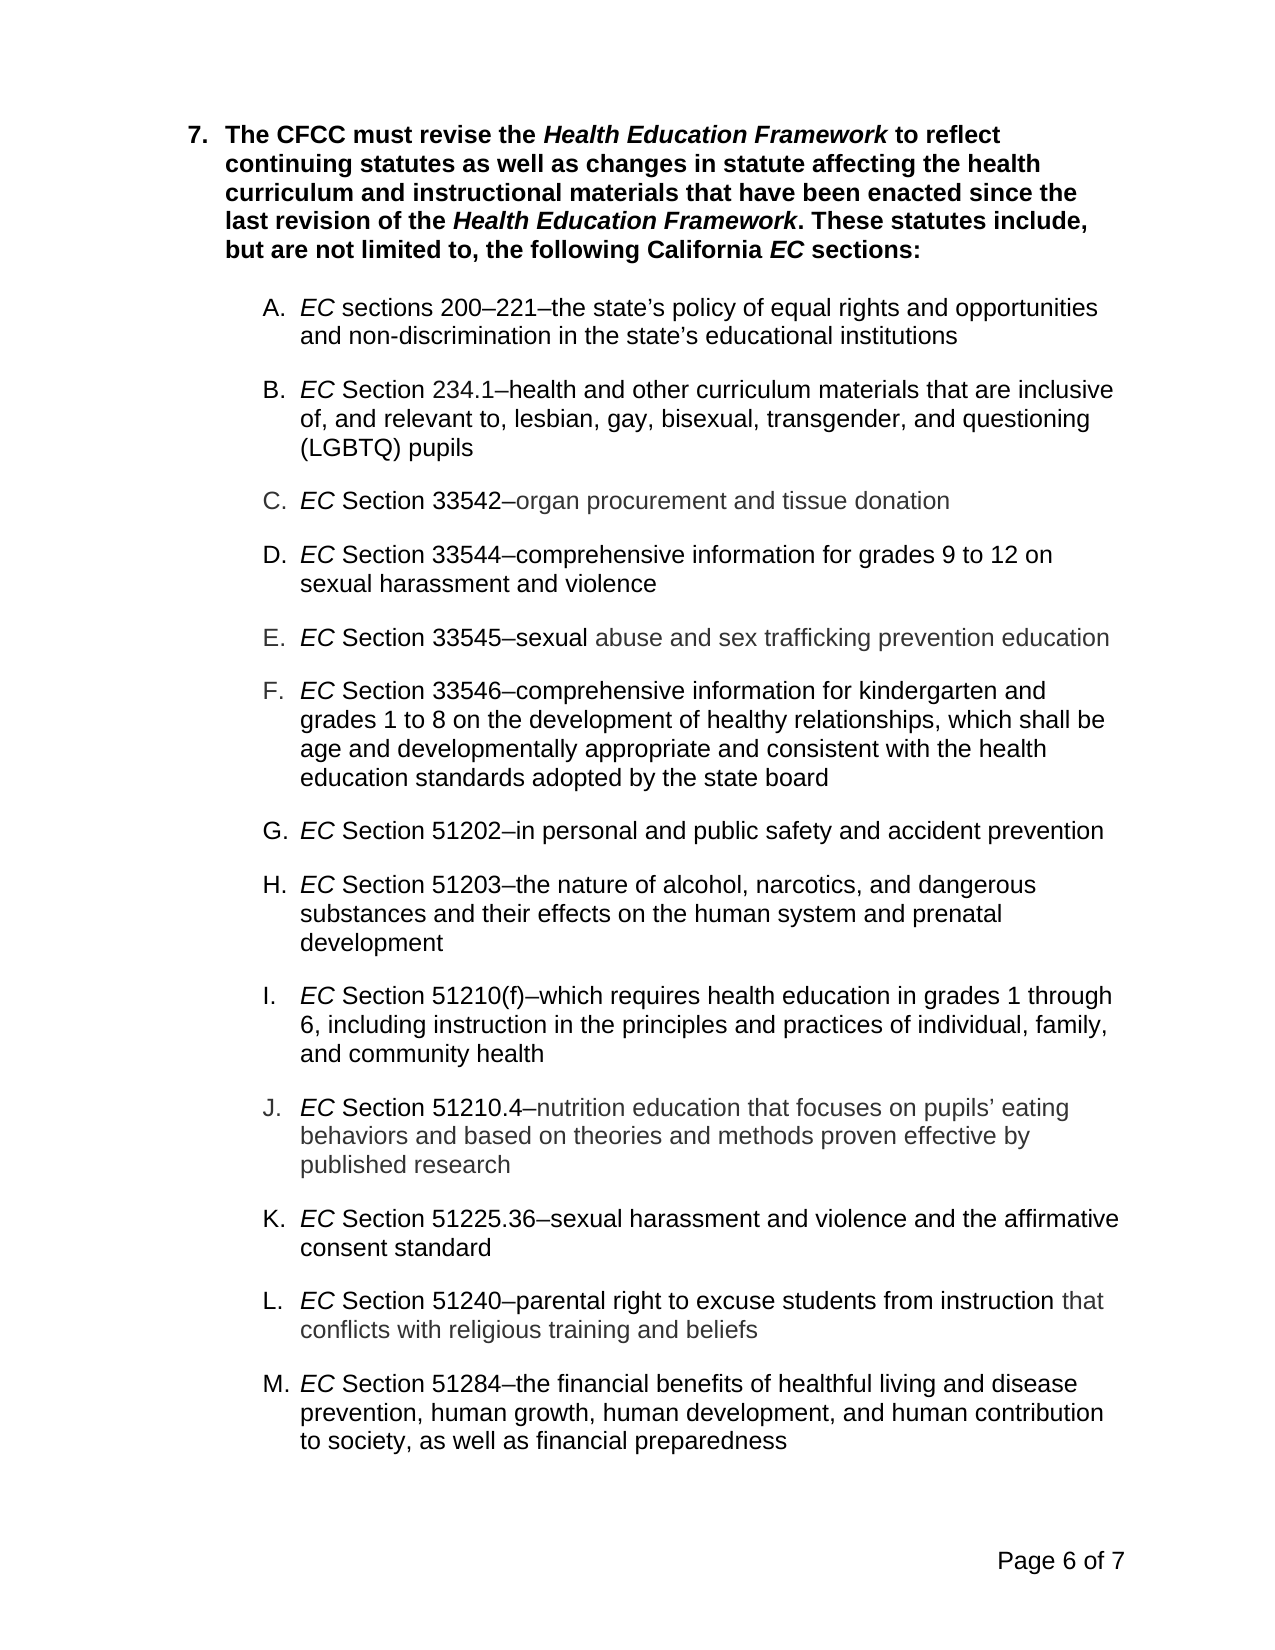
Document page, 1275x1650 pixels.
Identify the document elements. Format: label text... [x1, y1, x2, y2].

list EC Section 51240–parental right to excuse students from instruction that conflicts with religious training and beliefs [262, 1286, 1125, 1344]
list EC Section 33545–sexual abuse and sex trafficking prevention education [262, 622, 1125, 651]
list EC Section 234.1–health and other curriculum materials that are inclusive of, and relevant to, lesbian, gay, bisexual, transgender, and questioning (LGBTQ) pupils [262, 375, 1125, 461]
list EC Section 33544–comprehensive information for grades 9 to 12 on sexual harassment and violence [262, 540, 1125, 597]
list EC Section 51202–in personal and public safety and accident prevention [262, 816, 1125, 845]
list EC Section 51203–the nature of alcohol, narcotics, and dangerous substances and their effects on the human system and prenatal development [262, 870, 1125, 956]
list EC Section 51284–the financial benefits of healthful living and disease prevention, human growth, human development, and human contribution to society, as well as financial preparedness [262, 1369, 1125, 1455]
list EC Section 51225.36–sexual harassment and violence and the affirmative consent standard [262, 1204, 1125, 1261]
list EC Section 33546–comprehensive information for kindergarten and grades 1 to 8 on the development of healthy relationships, which shall be age and developmentally appropriate and consistent with the health education standards adopted by the state board [262, 676, 1125, 791]
list EC Section 51210.4–nutrition education that focuses on pupils’ eating behaviors and based on theories and methods proven effective by published research [262, 1092, 1125, 1179]
list EC Section 51210(f)–which requires health education in grades 1 through 6, including instruction in the principles and practices of individual, family, and community health [262, 981, 1125, 1067]
list The CFCC must revise the Health Education Framework to reflect continuing statutes as well as changes in statute affecting the health curriculum and instructional materials that have been enacted since the last revision of the Health Education Framework. These statutes include, but are not limited to, the following California EC sections: [187, 120, 1125, 264]
list EC Section 33542–organ procurement and tissue donation [262, 486, 1125, 515]
list EC sections 200–221–the state’s policy of equal rights and opportunities and non-discrimination in the state’s educational institutions [262, 292, 1125, 350]
